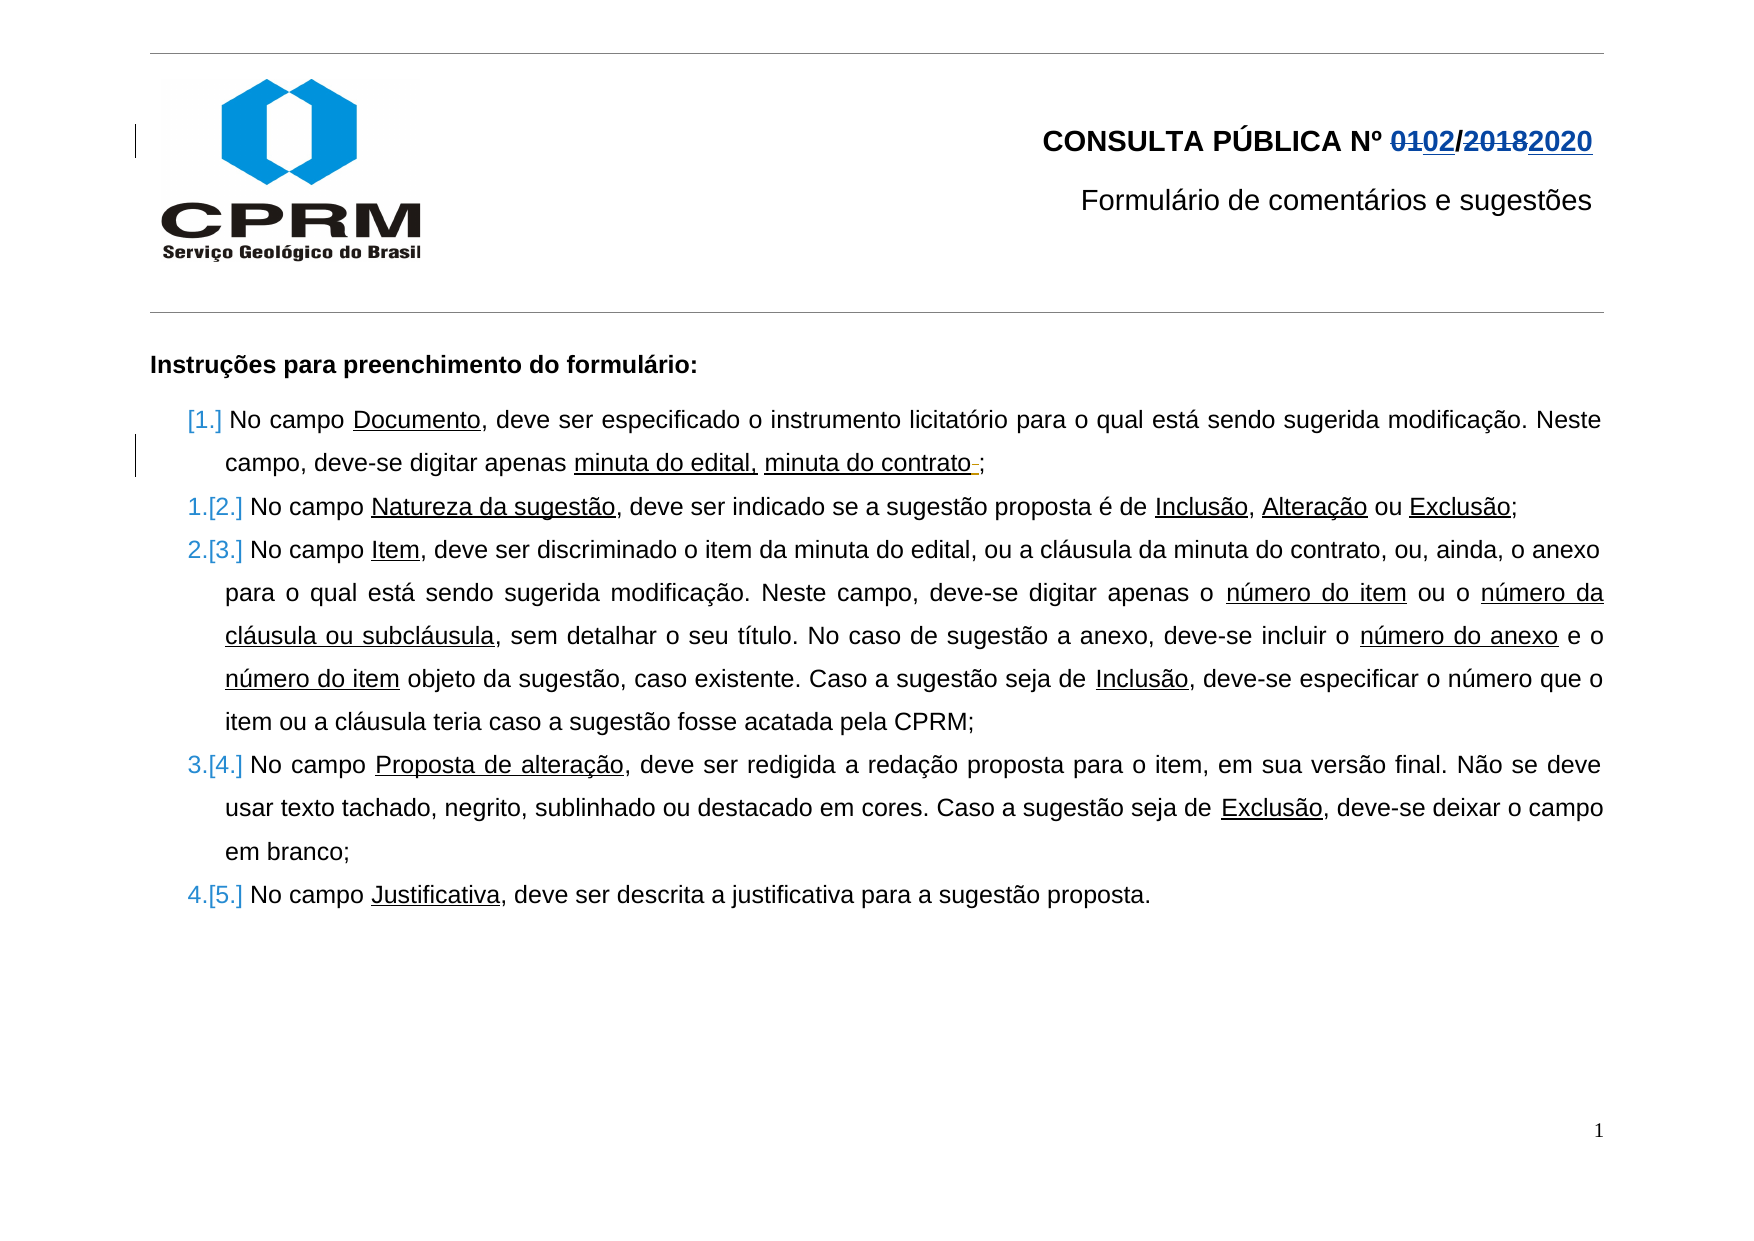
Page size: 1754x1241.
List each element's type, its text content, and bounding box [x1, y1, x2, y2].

picture [161, 79, 421, 262]
text Instruções para preenchimento do formulário: [150, 349, 1604, 378]
list No campo Justificativa, deve ser descrita a justificativa para a sugestão proposta. [187, 879, 1604, 908]
list No campo Proposta de alteração, deve ser redigida a redação proposta para o item, em sua versão final. Não se deve usar texto tachado, negrito, sublinhado ou destacado em cores. Caso a sugestão seja de Exclusão, deve-se deixar o campo em branco; [187, 750, 1604, 865]
list No campo Documento, deve ser especificado o instrumento licitatório para o qual está sendo sugerida modificação. Neste campo, deve-se digitar apenas minuta do edital, minuta do contrato; [187, 405, 1604, 477]
list No campo Item, deve ser discriminado o item da minuta do edital, ou a cláusula da minuta do contrato, ou, ainda, o anexo para o qual está sendo sugerida modificação. Neste campo, deve-se digitar apenas o número do item ou o número da cláusula ou subcláusula, sem detalhar o seu título. No caso de sugestão a anexo, deve-se incluir o número do anexo e o número do item objeto da sugestão, caso existente. Caso a sugestão seja de Inclusão, deve-se especificar o número que o item ou a cláusula teria caso a sugestão fosse acatada pela CPRM; [187, 534, 1604, 736]
list No campo Natureza da sugestão, deve ser indicado se a sugestão proposta é de Inclusão, Alteração ou Exclusão; [187, 491, 1604, 520]
